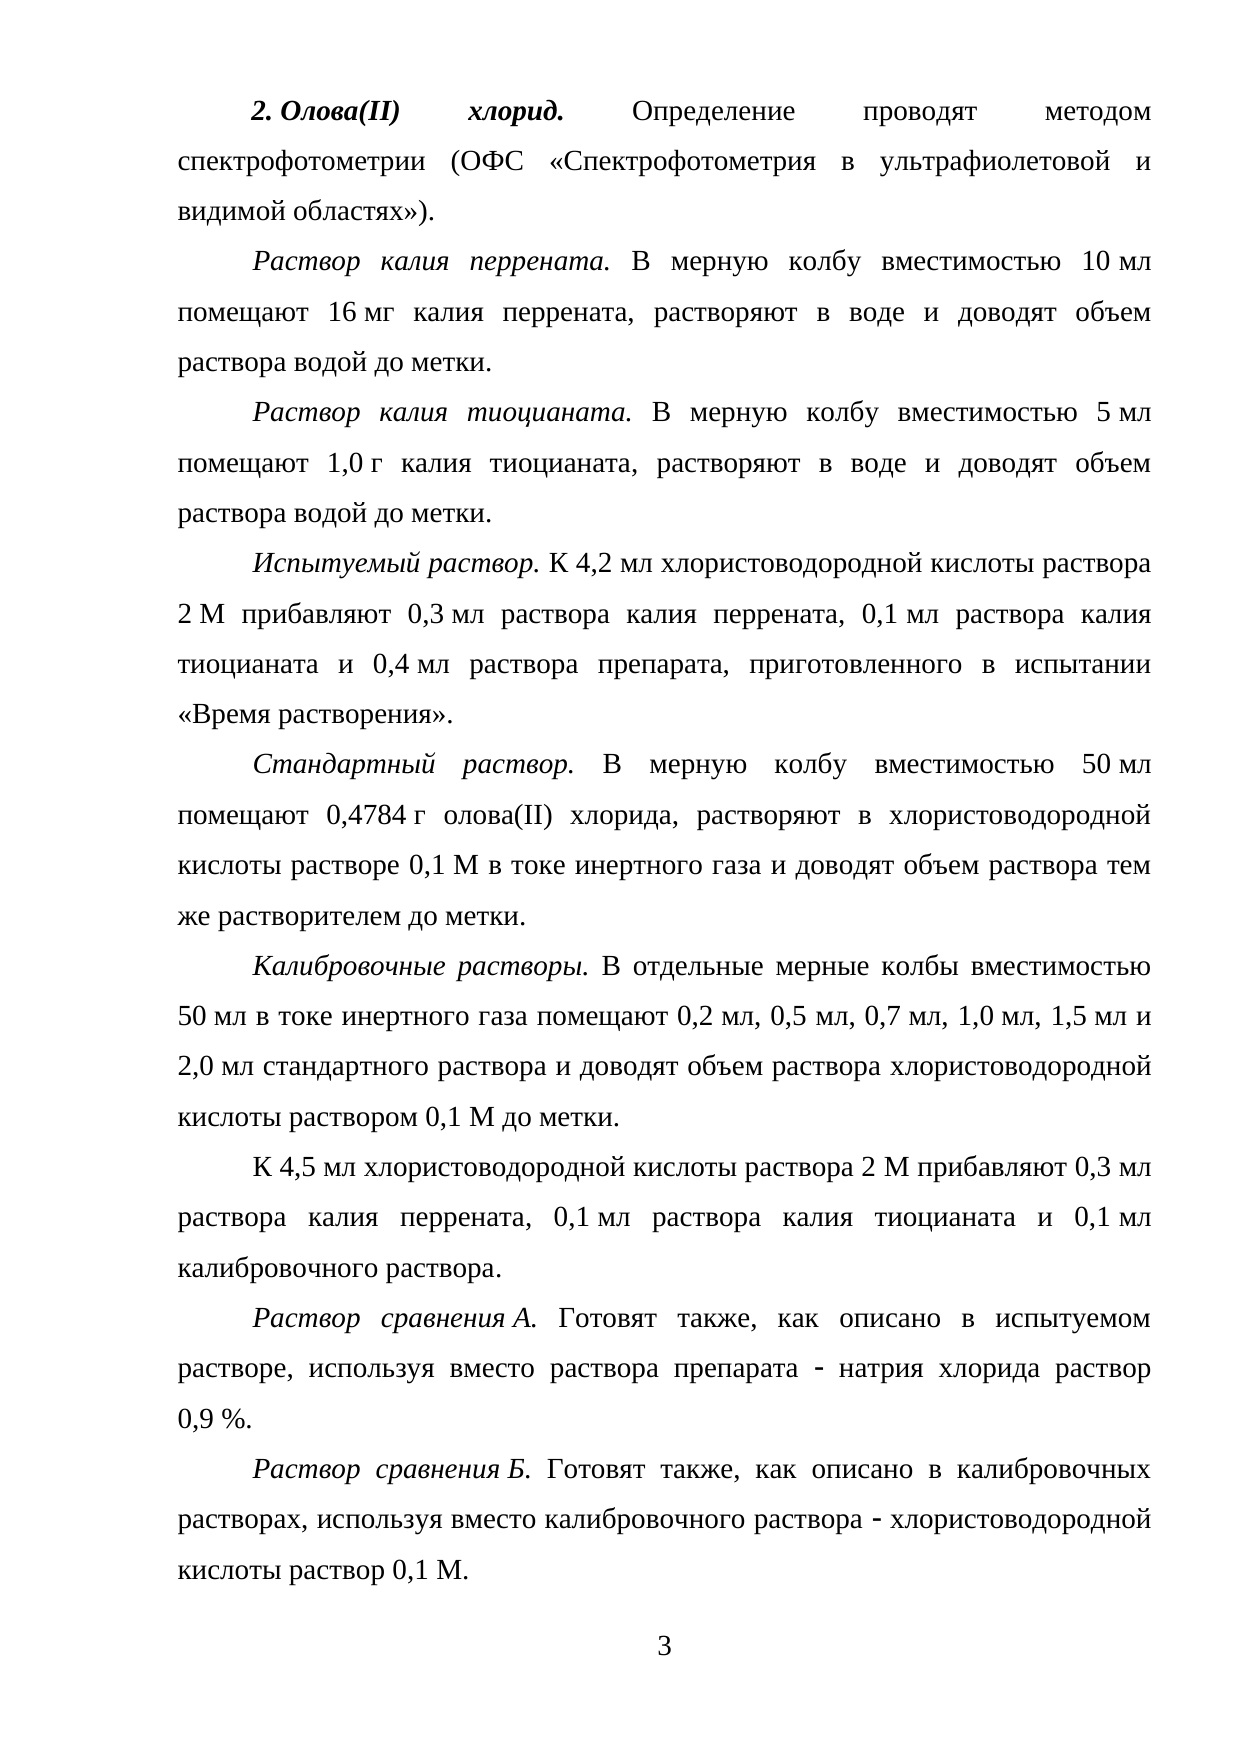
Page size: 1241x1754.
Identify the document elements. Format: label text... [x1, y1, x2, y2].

text Стандартный раствор. В мерную колбу вместимостью 50 мл помещают 0,4784 г олова(II) хлорида, растворяют в хлористоводородной кислоты растворе 0,1 М в токе инертного газа и доводят объем раствора тем же растворителем до метки. [177, 747, 1152, 931]
text Раствор сравнения А. Готовят также, как описано в испытуемом растворе, используя вместо раствора препарата натрия хлорида раствор 0,9 %. [177, 1300, 1152, 1434]
text Раствор калия тиоцианата. В мерную колбу вместимостью 5 мл помещают 1,0 г калия тиоцианата, растворяют в воде и доводят объем раствора водой до метки. [177, 394, 1152, 529]
text Калибровочные растворы. В отдельные мерные колбы вместимостью 50 мл в токе инертного газа помещают 0,2 мл, 0,5 мл, 0,7 мл, 1,0 мл, 1,5 мл и 2,0 мл стандартного раствора и доводят объем раствора хлористоводородной кислоты раствором 0,1 М до метки. [177, 948, 1152, 1132]
text Испытуемый раствор. К 4,2 мл хлористоводородной кислоты раствора 2 М прибавляют 0,3 мл раствора калия перрената, 0,1 мл раствора калия тиоцианата и 0,4 мл раствора препарата, приготовленного в испытании «Время растворения». [177, 545, 1152, 730]
text 2. Олова(II) хлорид. Определение проводят методом спектрофотометрии (ОФС «Спектрофотометрия в ультрафиолетовой и видимой областях»). [177, 93, 1152, 227]
text Раствор калия перрената. В мерную колбу вместимостью 10 мл помещают 16 мг калия перрената, растворяют в воде и доводят объем раствора водой до метки. [177, 243, 1152, 378]
text Раствор сравнения Б. Готовят также, как описано в калибровочных растворах, используя вместо калибровочного раствора хлористоводородной кислоты раствор 0,1 М. [177, 1451, 1152, 1585]
text К 4,5 мл хлористоводородной кислоты раствора 2 М прибавляют 0,3 мл раствора калия перрената, 0,1 мл раствора калия тиоцианата и 0,1 мл калибровочного раствора. [177, 1149, 1152, 1283]
